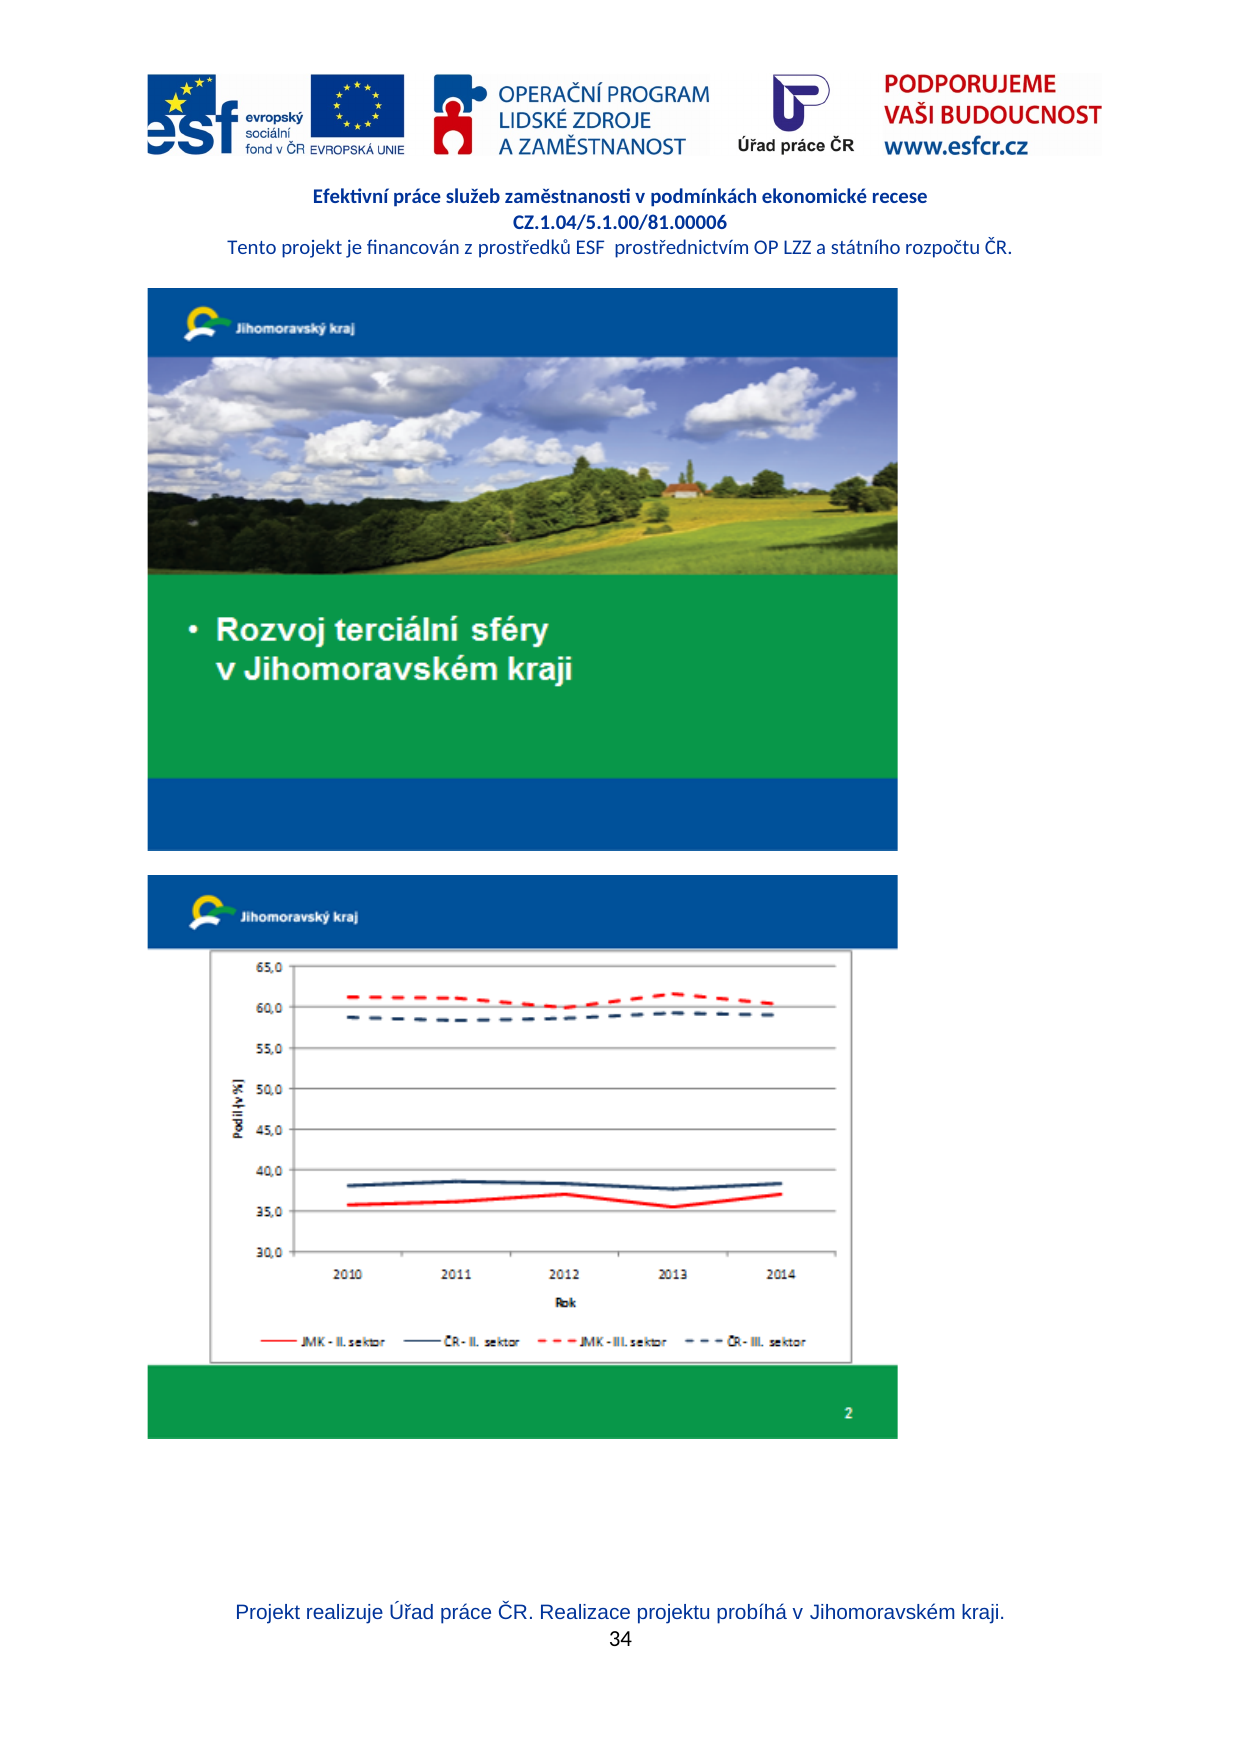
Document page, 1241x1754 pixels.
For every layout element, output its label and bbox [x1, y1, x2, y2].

picture [147, 288, 898, 851]
picture [147, 73, 1102, 156]
picture [147, 875, 898, 1439]
